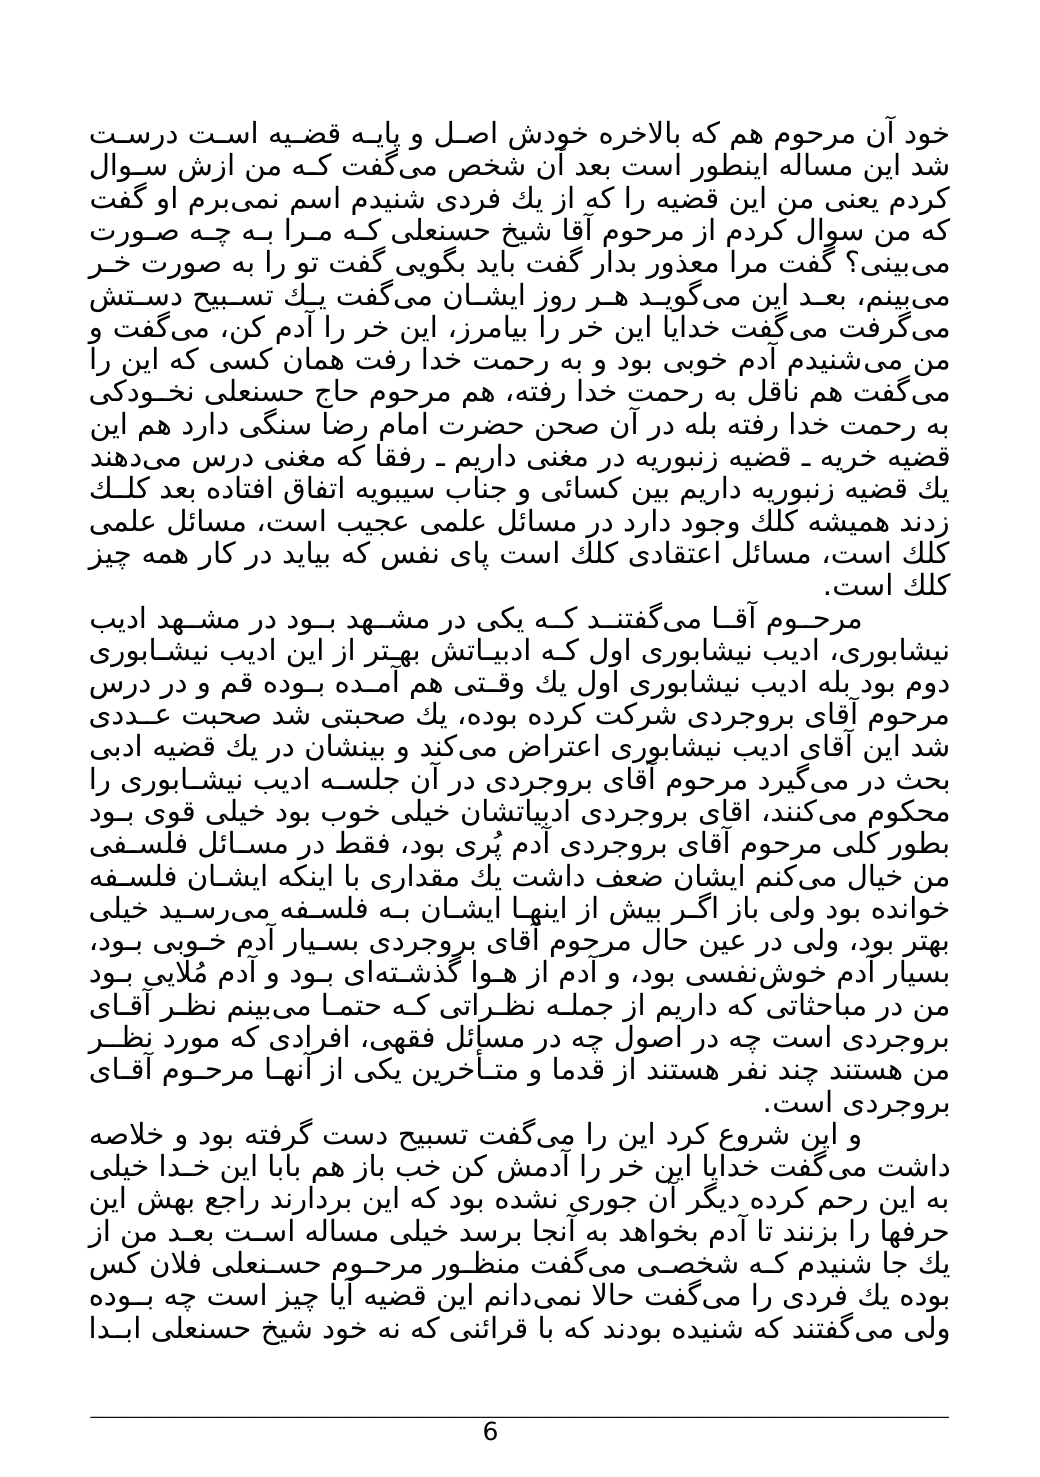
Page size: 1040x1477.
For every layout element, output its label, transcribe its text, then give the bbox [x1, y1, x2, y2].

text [89, 118, 951, 602]
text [89, 1119, 951, 1345]
text مرحوم آقا می‌گفتند كه یكی در مشهد بود در مشهد ادیب نیشابوری، ادیب نیشابوری اول كه ادبیاتش بهتر از این ادیب نیشابوری دوم بود بله ادیب نیشابوری اول یك وقتی هم آمده بوده قم و در درس مرحوم آقای بروجردی شركت كرده بوده، یك صحبتی شد صحبت عددی شد این آقای ادیب نیشابوری اعتراض می‌كند و بینشان در یك قضیه ادبی بحث در می‌گیرد مرحوم آقای بروجردی در آن جلسه ادیب نیشابوری را محكوم می‌كنند، اقای بروجردی ادبیاتشان خیلی خوب بود خیلی قوی بود بطور كلی مرحوم آقای بروجردی آدم پُری بود، فقط در مسائل فلسفی من خیال می‌كنم ایشان ضعف داشت یك مقداری با اینكه ایشان فلسفه خوانده بود ولی باز اگر بیش از اینها ایشان به فلسفه می‌رسید خیلی بهتر بود، ولی در عین حال مرحوم آقای بروجردی بسیار آدم خوبی بود، بسیار آدم خوش‌نفسی بود، و آدم از هوا گذشته‌ای بود و آدم مُلایی بود من در مباحثاتی كه داریم از جمله نظراتی كه حتما می‌بینم نظر آقای بروجردی است چه در اصول چه در مسائل فقهی، افرادی كه مورد نظر من هستند چند نفر هستند از قدما و متأخرین یكی از آنها مرحوم آقای بروجردی است. [89, 602, 951, 1119]
